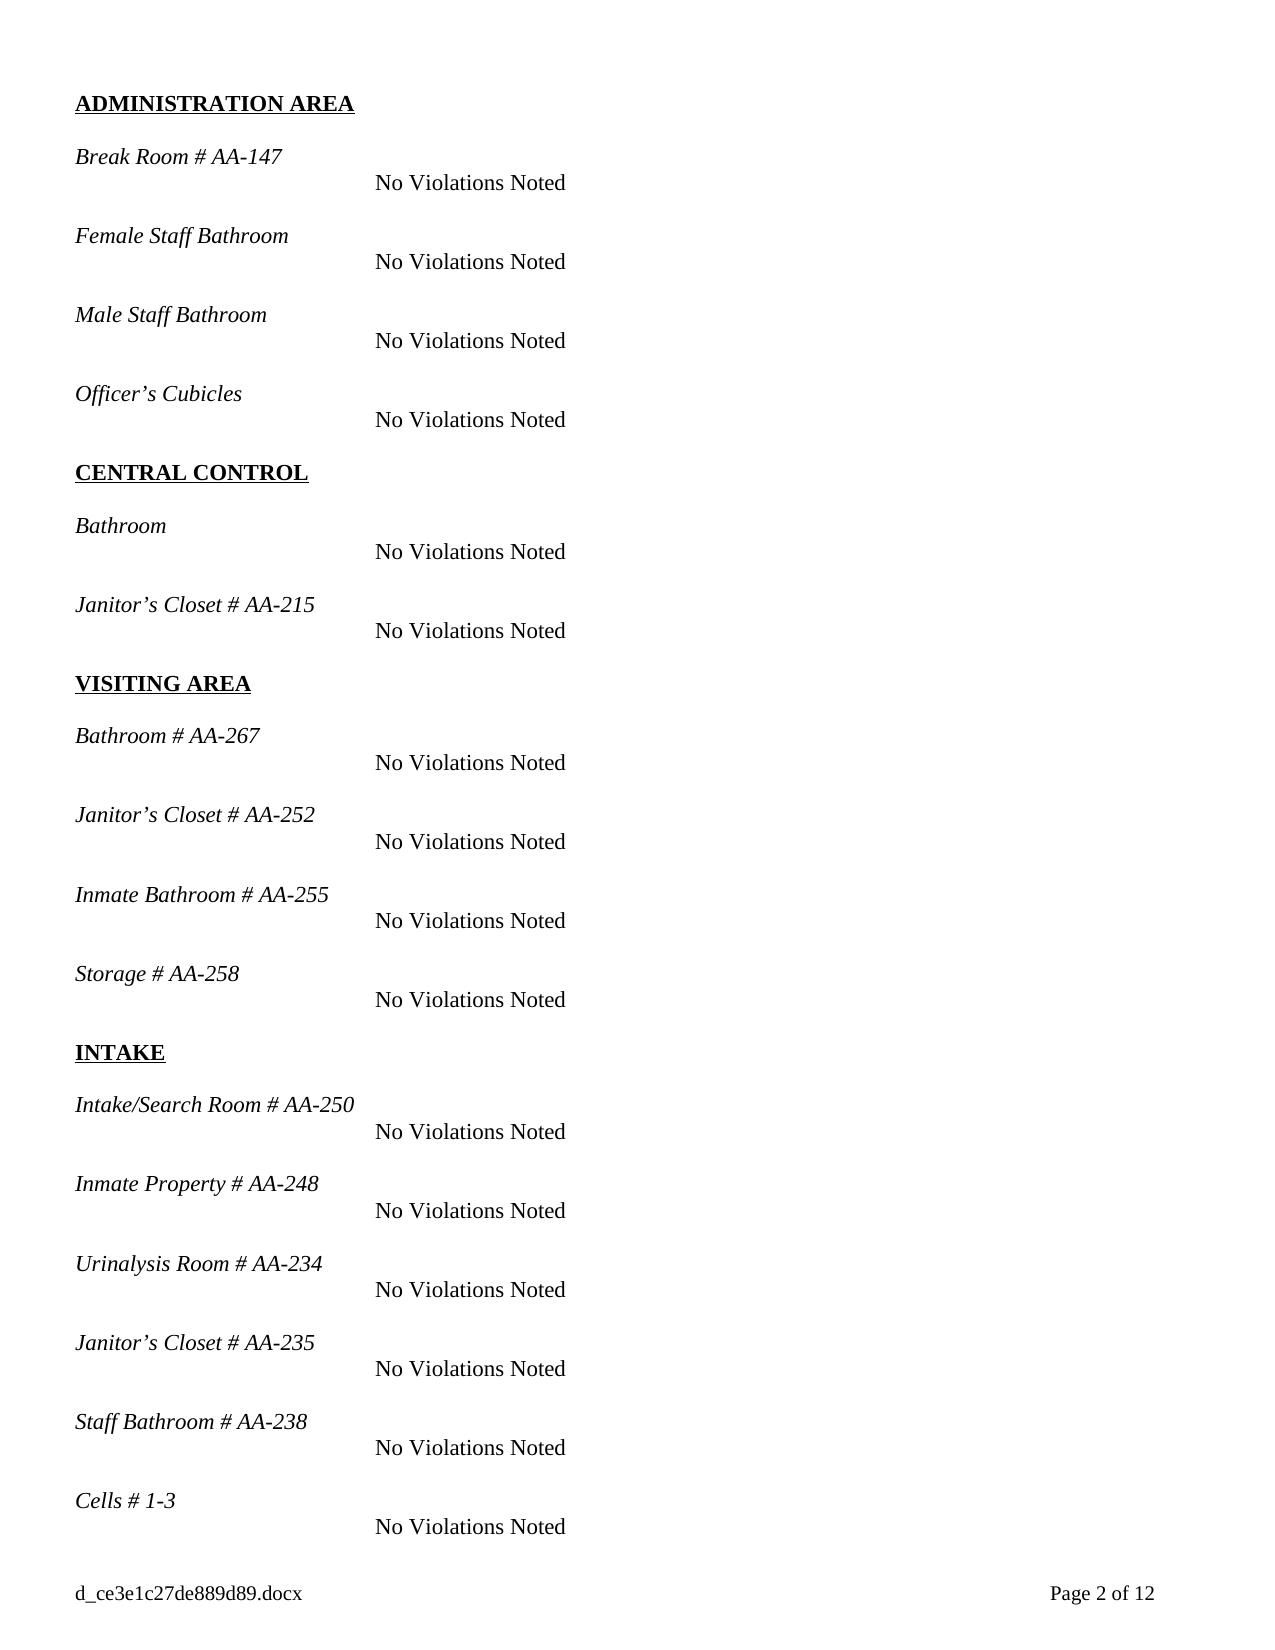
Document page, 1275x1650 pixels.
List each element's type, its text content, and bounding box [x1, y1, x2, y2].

text No Violations Noted [75, 538, 1200, 564]
text No Violations Noted [75, 406, 1200, 433]
text No Violations Noted [75, 986, 1200, 1012]
text Inmate Bathroom # AA-255 [75, 881, 1200, 907]
text No Violations Noted [75, 1118, 1200, 1144]
text Staff Bathroom # AA-238 [75, 1408, 1200, 1434]
text Janitor’s Closet # AA-252 [75, 802, 1200, 828]
text Janitor’s Closet # AA-215 [75, 591, 1200, 617]
text Urinalysis Room # AA-234 [75, 1249, 1200, 1276]
text Male Staff Bathroom [75, 301, 1200, 327]
text CENTRAL CONTROL [75, 459, 1200, 485]
text No Violations Noted [75, 1197, 1200, 1223]
text Bathroom [75, 512, 1200, 538]
text No Violations Noted [75, 907, 1200, 933]
text Inmate Property # AA-248 [75, 1171, 1200, 1197]
text ADMINISTRATION AREA [75, 90, 1200, 116]
text Break Room # AA-147 [75, 143, 1200, 169]
text No Violations Noted [75, 617, 1200, 643]
text No Violations Noted [75, 828, 1200, 854]
text No Violations Noted [75, 169, 1200, 195]
text Intake/Search Room # AA-250 [75, 1091, 1200, 1118]
text INTAKE [75, 1039, 1200, 1065]
text No Violations Noted [75, 1276, 1200, 1302]
text Cells # 1-3 [75, 1487, 1200, 1513]
text No Violations Noted [75, 749, 1200, 775]
text Female Staff Bathroom [75, 222, 1200, 248]
text No Violations Noted [75, 1513, 1200, 1539]
text No Violations Noted [75, 1434, 1200, 1460]
text Storage # AA-258 [75, 960, 1200, 986]
text Janitor’s Closet # AA-235 [75, 1329, 1200, 1355]
text No Violations Noted [75, 1355, 1200, 1381]
text VISITING AREA [75, 670, 1200, 696]
text Bathroom # AA-267 [75, 722, 1200, 749]
text No Violations Noted [75, 327, 1200, 353]
text No Violations Noted [75, 248, 1200, 274]
text Officer’s Cubicles [75, 380, 1200, 406]
